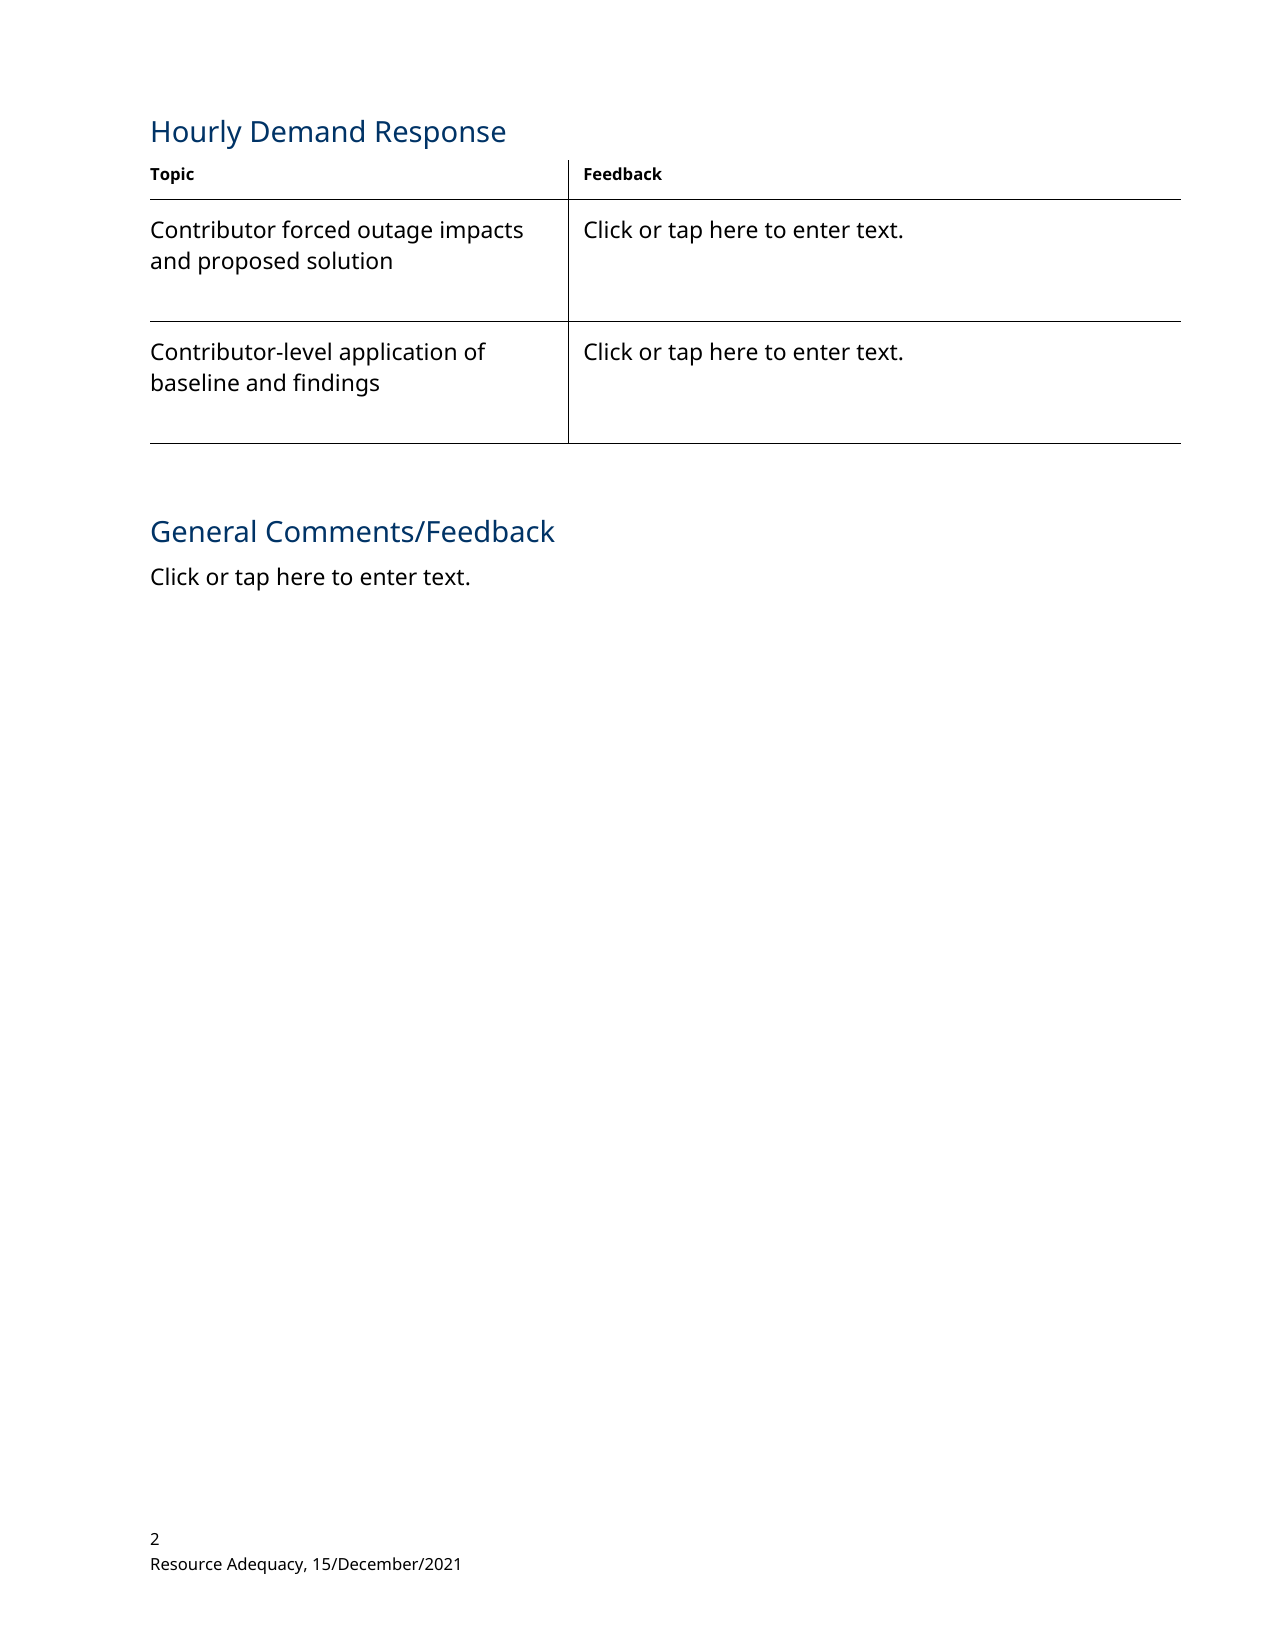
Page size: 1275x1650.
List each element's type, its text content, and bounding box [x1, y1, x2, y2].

subtitle General Comments/Feedback [150, 512, 1181, 550]
table_header Feedback [569, 160, 1181, 199]
table_header Topic [150, 160, 568, 199]
table_cell Contributor forced outage impacts and proposed solution [150, 200, 568, 321]
table_cell [569, 200, 1181, 321]
text Hourly Demand Response [150, 112, 1181, 150]
table_cell Contributor-level application of baseline and findings [150, 322, 568, 443]
table_cell [569, 322, 1181, 443]
